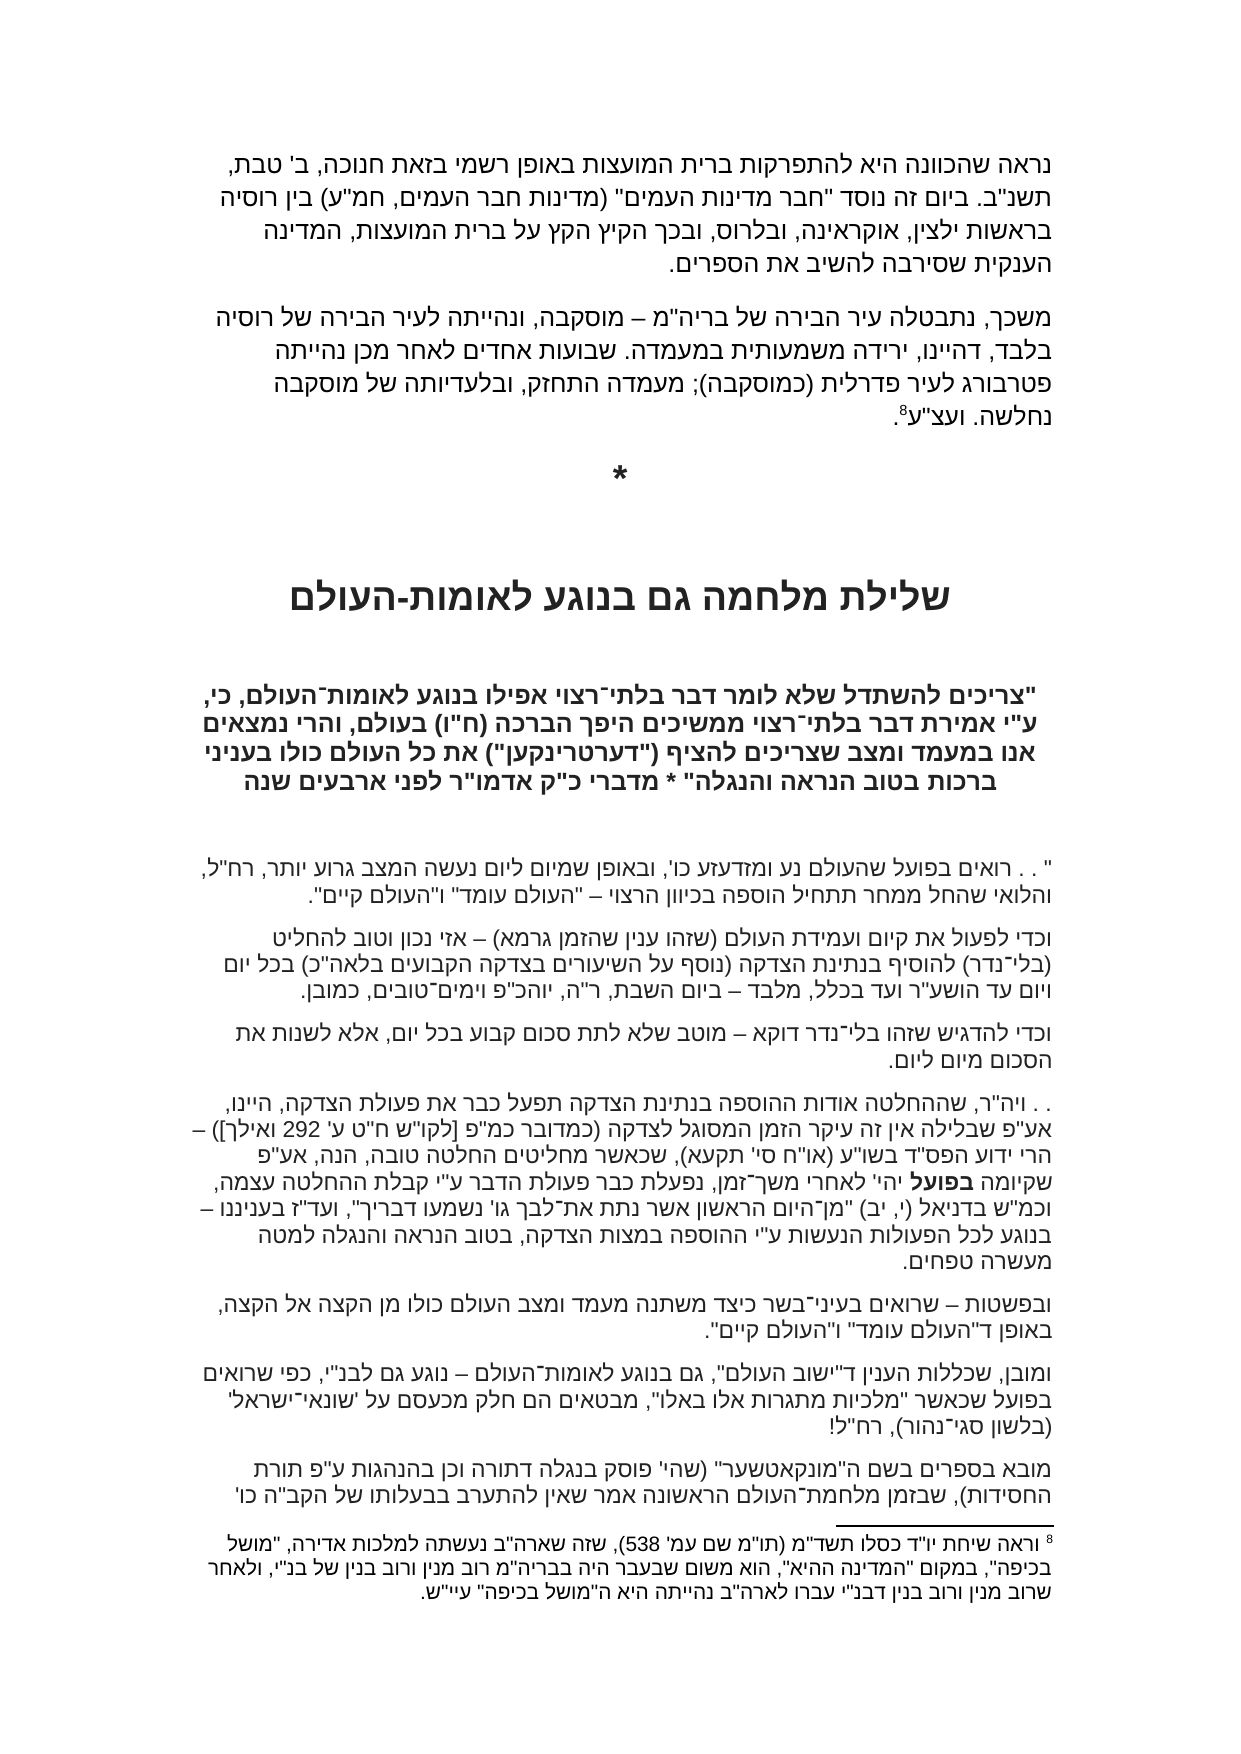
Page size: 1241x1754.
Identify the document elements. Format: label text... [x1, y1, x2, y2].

text ומובן, שכללות הענין ד"ישוב העולם", גם בנוגע לאומות־העולם – נוגע גם לבנ"י, כפי שרואים בפועל שכאשר "מלכיות מתגרות אלו באלו", מבטאים הם חלק מכעסם על 'שונאי־ישראל' (בלשון סגי־נהור), רח"ל! [187, 1360, 1053, 1439]
text שלילת מלחמה גם בנוגע לאומות-העולם [187, 575, 1053, 618]
text משכך, נתבטלה עיר הבירה של בריה"מ – מוסקבה, ונהייתה לעיר הבירה של רוסיה בלבד, דהיינו, ירידה משמעותית במעמדה. שבועות אחדים לאחר מכן נהייתה פטרבורג לעיר פדרלית (כמוסקבה); מעמדה התחזק, ובלעדיותה של מוסקבה נחלשה. ועצ"ע. [187, 303, 1053, 431]
text וכדי לפעול את קיום ועמידת העולם (שזהו ענין שהזמן גרמא) – אזי נכון וטוב להחליט (בלי־נדר) להוסיף בנתינת הצדקה (נוסף על השיעורים בצדקה הקבועים בלאה"כ) בכל יום ויום עד הושע"ר ועד בכלל, מלבד – ביום השבת, ר"ה, יוהכ"פ וימים־טובים, כמובן. [187, 925, 1053, 1004]
text "צריכים להשתדל שלא לומר דבר בלתי־רצוי אפילו בנוגע לאומות־העולם, כי, ע"י אמירת דבר בלתי־רצוי ממשיכים היפך הברכה (ח"ו) בעולם, והרי נמצאים אנו במעמד ומצב שצריכים להציף ("דערטרינקען") את כל העולם כולו בעניני ברכות בטוב הנראה והנגלה" * מדברי כ"ק אדמו"ר לפני ארבעים שנה [187, 681, 1053, 796]
text וכדי להדגיש שזהו בלי־נדר דוקא – מוטב שלא לתת סכום קבוע בכל יום, אלא לשנות את הסכום מיום ליום. [187, 1020, 1053, 1073]
text * [187, 456, 1053, 499]
text . . ויה"ר, שההחלטה אודות ההוספה בנתינת הצדקה תפעל כבר את פעולת הצדקה, היינו, אע"פ שבלילה אין זה עיקר הזמן המסוגל לצדקה (כמדובר כמ"פ [לקו"ש ח"ט ע' 292 ואילך]) – הרי ידוע הפס"ד בשו"ע (או"ח סי' תקעא), שכאשר מחליטים החלטה טובה, הנה, אע"פ שקיומה בפועל יהי' לאחרי משך־זמן, נפעלת כבר פעולת הדבר ע"י קבלת ההחלטה עצמה, וכמ"ש בדניאל (י, יב) "מן־היום הראשון אשר נתת את־לבך גו' נשמעו דבריך", ועד"ז בעניננו – בנוגע לכל הפעולות הנעשות ע"י ההוספה במצות הצדקה, בטוב הנראה והנגלה למטה מעשרה טפחים. [187, 1090, 1053, 1274]
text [187, 1456, 1053, 1509]
text נראה שהכוונה היא להתפרקות ברית המועצות באופן רשמי בזאת חנוכה, ב' טבת, תשנ"ב. ביום זה נוסד "חבר מדינות העמים" (מדינות חבר העמים, חמ"ע) בין רוסיה בראשות ילצין, אוקראינה, ובלרוס, ובכך הקיץ הקץ על ברית המועצות, המדינה הענקית שסירבה להשיב את הספרים. [187, 150, 1053, 278]
text ובפשטות – שרואים בעיני־בשר כיצד משתנה מעמד ומצב העולם כולו מן הקצה אל הקצה, באופן ד"העולם עומד" ו"העולם קיים". [187, 1291, 1053, 1344]
text " . . רואים בפועל שהעולם נע ומזדעזע כו', ובאופן שמיום ליום נעשה המצב גרוע יותר, רח"ל, והלואי שהחל ממחר תתחיל הוספה בכיוון הרצוי – "העולם עומד" ו"העולם קיים". [187, 855, 1053, 908]
